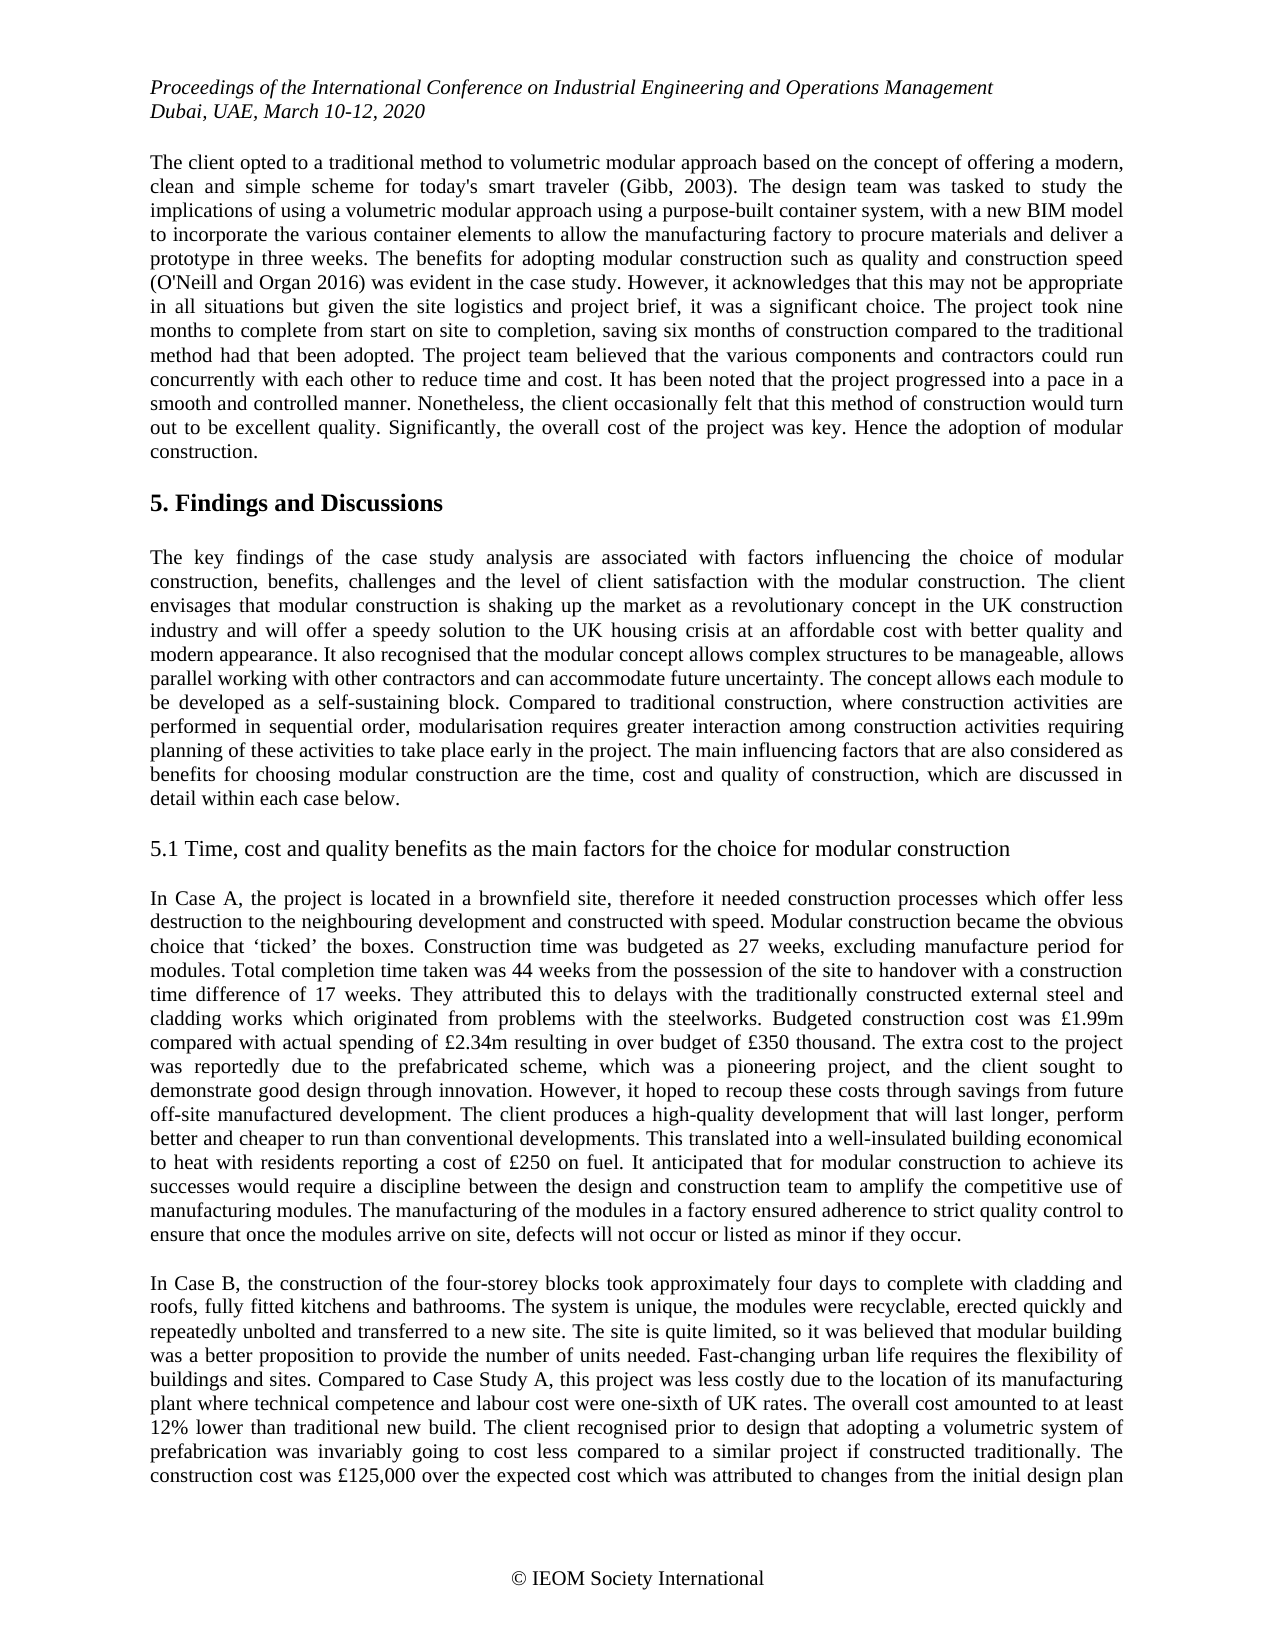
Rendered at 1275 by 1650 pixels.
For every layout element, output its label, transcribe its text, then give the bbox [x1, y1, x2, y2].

text 5. Findings and Discussions [150, 488, 1125, 517]
text In Case A, the project is located in a brownfield site, therefore it needed construction processes which offer less destruction to the neighbouring development and constructed with speed. Modular construction became the obvious choice that ‘ticked’ the boxes. Construction time was budgeted as 27 weeks, excluding manufacture period for modules. Total completion time taken was 44 weeks from the possession of the site to handover with a construction time difference of 17 weeks. They attributed this to delays with the traditionally constructed external steel and cladding works which originated from problems with the steelworks. Budgeted construction cost was £1.99m compared with actual spending of £2.34m resulting in over budget of £350 thousand. The extra cost to the project was reportedly due to the prefabricated scheme, which was a pioneering project, and the client sought to demonstrate good design through innovation. However, it hoped to recoup these costs through savings from future off-site manufactured development. The client produces a high-quality development that will last longer, perform better and cheaper to run than conventional developments. This translated into a well-insulated building economical to heat with residents reporting a cost of £250 on fuel. It anticipated that for modular construction to achieve its successes would require a discipline between the design and construction team to amplify the competitive use of manufacturing modules. The manufacturing of the modules in a factory ensured adherence to strict quality control to ensure that once the modules arrive on site, defects will not occur or listed as minor if they occur. [150, 885, 1125, 1246]
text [150, 1270, 1125, 1487]
subtitle 5.1 Time, cost and quality benefits as the main factors for the choice for modular construction [150, 835, 1125, 861]
text The key findings of the case study analysis are associated with factors influencing the choice of modular construction, benefits, challenges and the level of client satisfaction with the modular construction. The client envisages that modular construction is shaking up the market as a revolutionary concept in the UK construction industry and will offer a speedy solution to the UK housing crisis at an affordable cost with better quality and modern appearance. It also recognised that the modular concept allows complex structures to be manageable, allows parallel working with other contractors and can accommodate future uncertainty. The concept allows each module to be developed as a self-sustaining block. Compared to traditional construction, where construction activities are performed in sequential order, modularisation requires greater interaction among construction activities requiring planning of these activities to take place early in the project. The main influencing factors that are also considered as benefits for choosing modular construction are the time, cost and quality of construction, which are discussed in detail within each case below. [150, 545, 1125, 810]
text The client opted to a traditional method to volumetric modular approach based on the concept of offering a modern, clean and simple scheme for today's smart traveler (Gibb, 2003). The design team was tasked to study the implications of using a volumetric modular approach using a purpose-built container system, with a new BIM model to incorporate the various container elements to allow the manufacturing factory to procure materials and deliver a prototype in three weeks. The benefits for adopting modular construction such as quality and construction speed (O'Neill and Organ 2016) was evident in the case study. However, it acknowledges that this may not be appropriate in all situations but given the site logistics and project brief, it was a significant choice. The project took nine months to complete from start on site to completion, saving six months of construction compared to the traditional method had that been adopted. The project team believed that the various components and contractors could run concurrently with each other to reduce time and cost. It has been noted that the project progressed into a pace in a smooth and controlled manner. Nonetheless, the client occasionally felt that this method of construction would turn out to be excellent quality. Significantly, the overall cost of the project was key. Hence the adoption of modular construction. [150, 150, 1125, 463]
